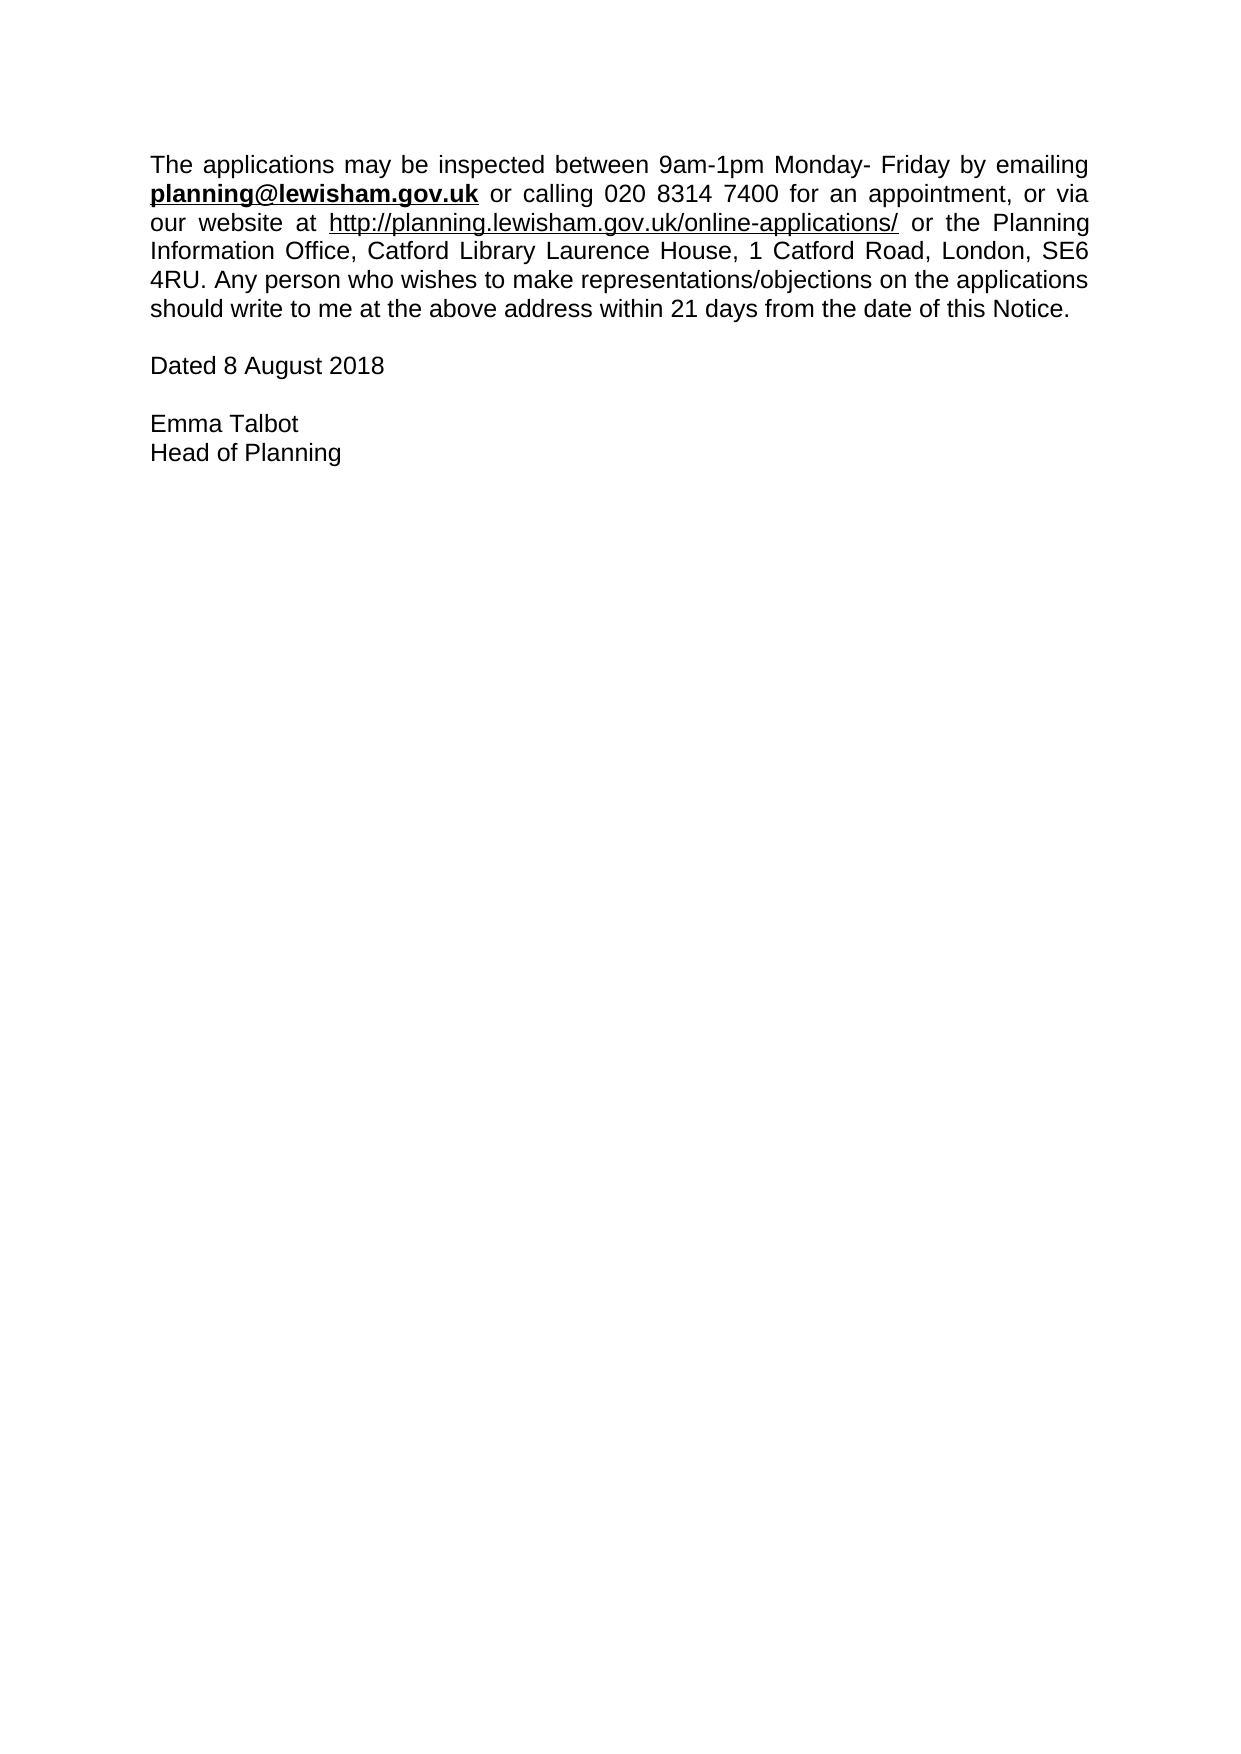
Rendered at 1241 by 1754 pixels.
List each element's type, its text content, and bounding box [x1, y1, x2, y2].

text The applications may be inspected between 9am-1pm Monday- Friday by emailing planning@lewisham.gov.uk or calling 020 8314 7400 for an appointment, or via our website at http://planning.lewisham.gov.uk/online-applications/ or the Planning Information Office, Catford Library Laurence House, 1 Catford Road, London, SE6 4RU. Any person who wishes to make representations/objections on the applications should write to me at the above address within 21 days from the date of this Notice. [150, 150, 1090, 322]
text Head of Planning [150, 437, 1090, 466]
text Emma Talbot [150, 409, 1090, 437]
text Dated 8 August 2018 [150, 351, 1090, 380]
